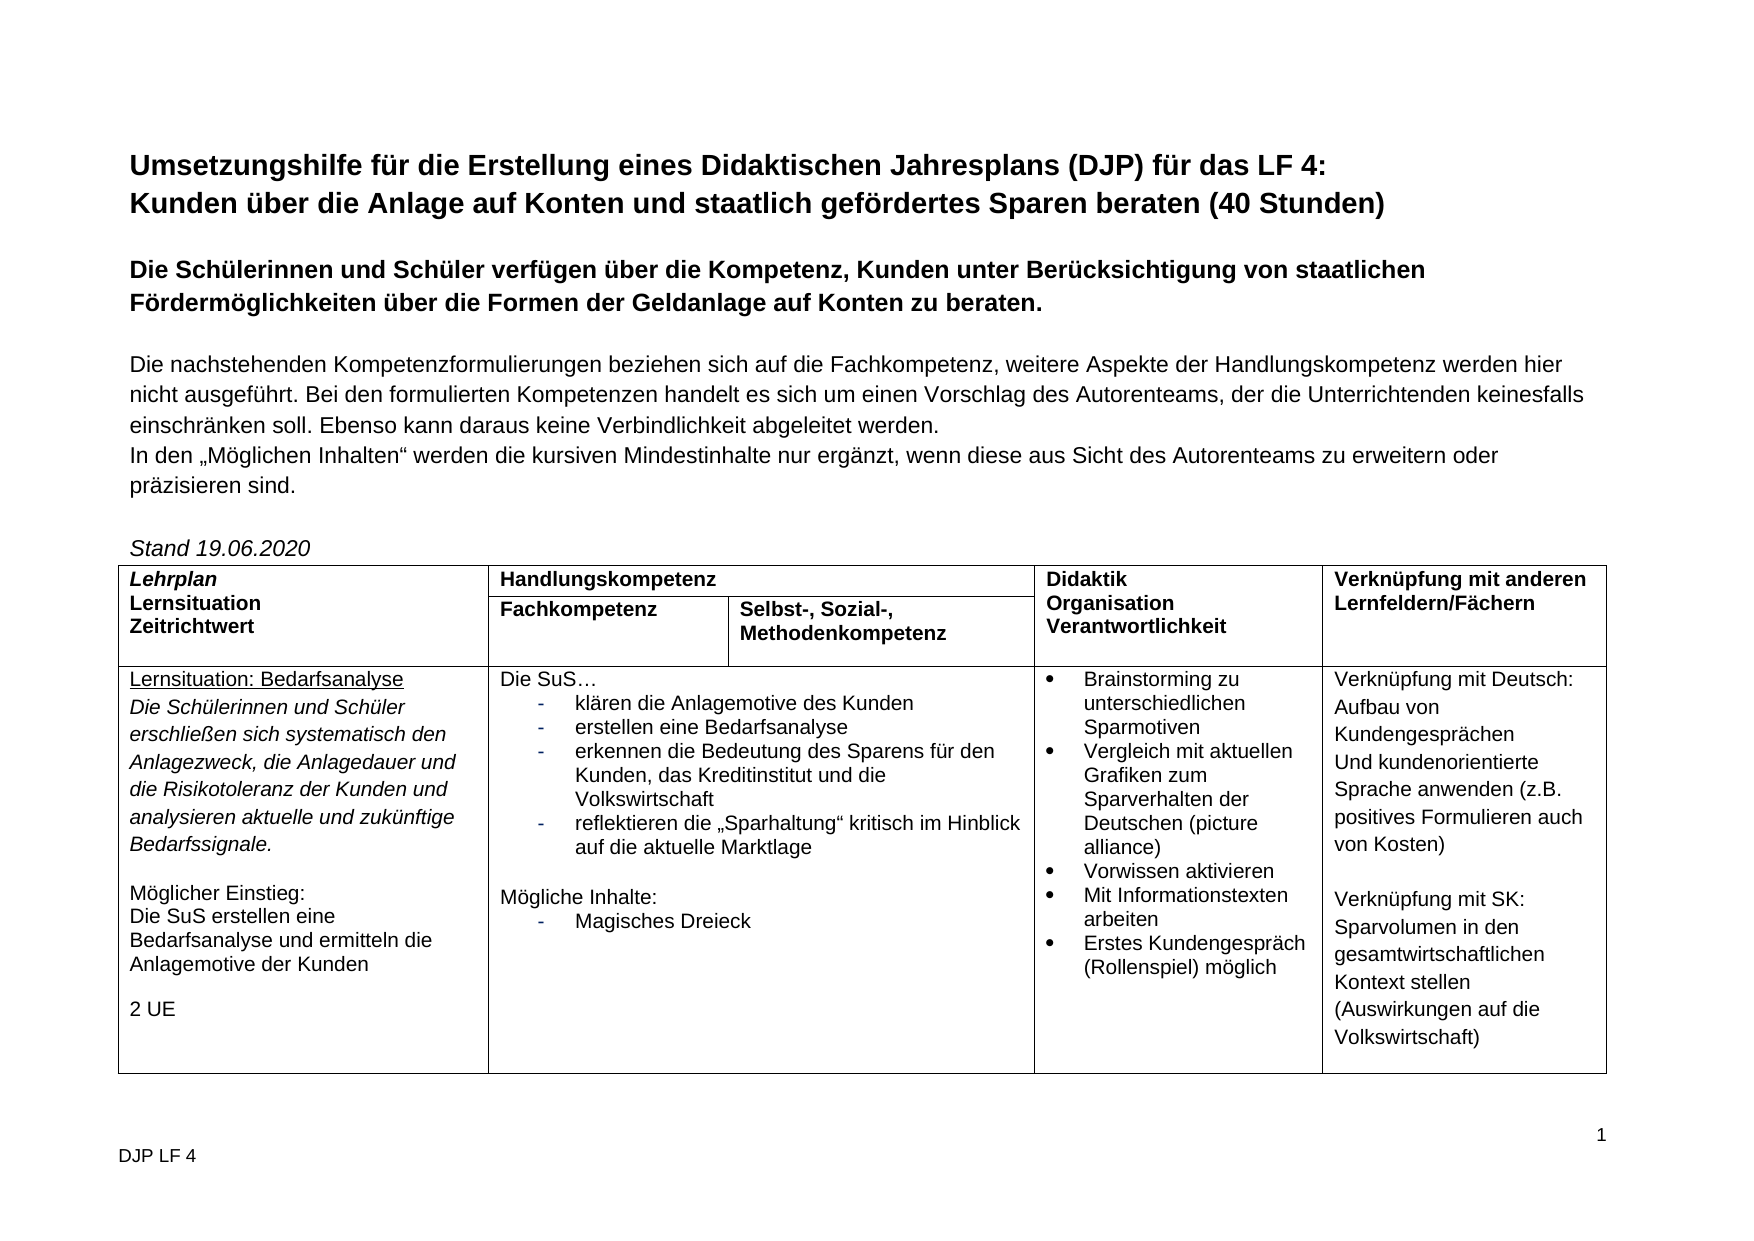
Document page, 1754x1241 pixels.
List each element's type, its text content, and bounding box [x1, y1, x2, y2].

table_cell Handlungskompetenz [489, 566, 1034, 596]
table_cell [1035, 667, 1322, 1073]
table_cell Verknüpfung mit anderen Lernfeldern/Fächern [1323, 566, 1606, 666]
table_header Umsetzungshilfe für die Erstellung eines Didaktischen Jahresplans (DJP) für das LF 4: Kunden über die Anlage auf Konten und staatlich gefördertes Sparen beraten (40 Stunden) Die Schülerinnen und Schüler verfügen über die Kompetenz, Kunden unter Berücksichtigung von staatlichen Fördermöglichkeiten über die Formen der Geldanlage auf Konten zu beraten. Die nachstehenden Kompetenzformulierungen beziehen sich auf die Fachkompetenz, weitere Aspekte der Handlungskompetenz werden hier nicht ausgeführt. Bei den formulierten Kompetenzen handelt es sich um einen Vorschlag des Autorenteams, der die Unterrichtenden keinesfalls einschränken soll. Ebenso kann daraus keine Verbindlichkeit abgeleitet werden. In den „Möglichen Inhalten“ werden die kursiven Mindestinhalte nur ergänzt, wenn diese aus Sicht des Autorenteams zu erweitern oder präzisieren sind. Stand 19.06.2020 [118, 148, 1606, 565]
table_cell Didaktik Organisation Verantwortlichkeit [1035, 566, 1322, 666]
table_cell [1323, 667, 1606, 1073]
table_cell Fachkompetenz [489, 597, 728, 666]
table_cell Selbst-, Sozial-, Methodenkompetenz [729, 597, 1034, 666]
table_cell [119, 667, 488, 1073]
table_cell Lehrplan Lernsituation Zeitrichtwert [119, 566, 488, 666]
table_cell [489, 667, 1034, 1073]
